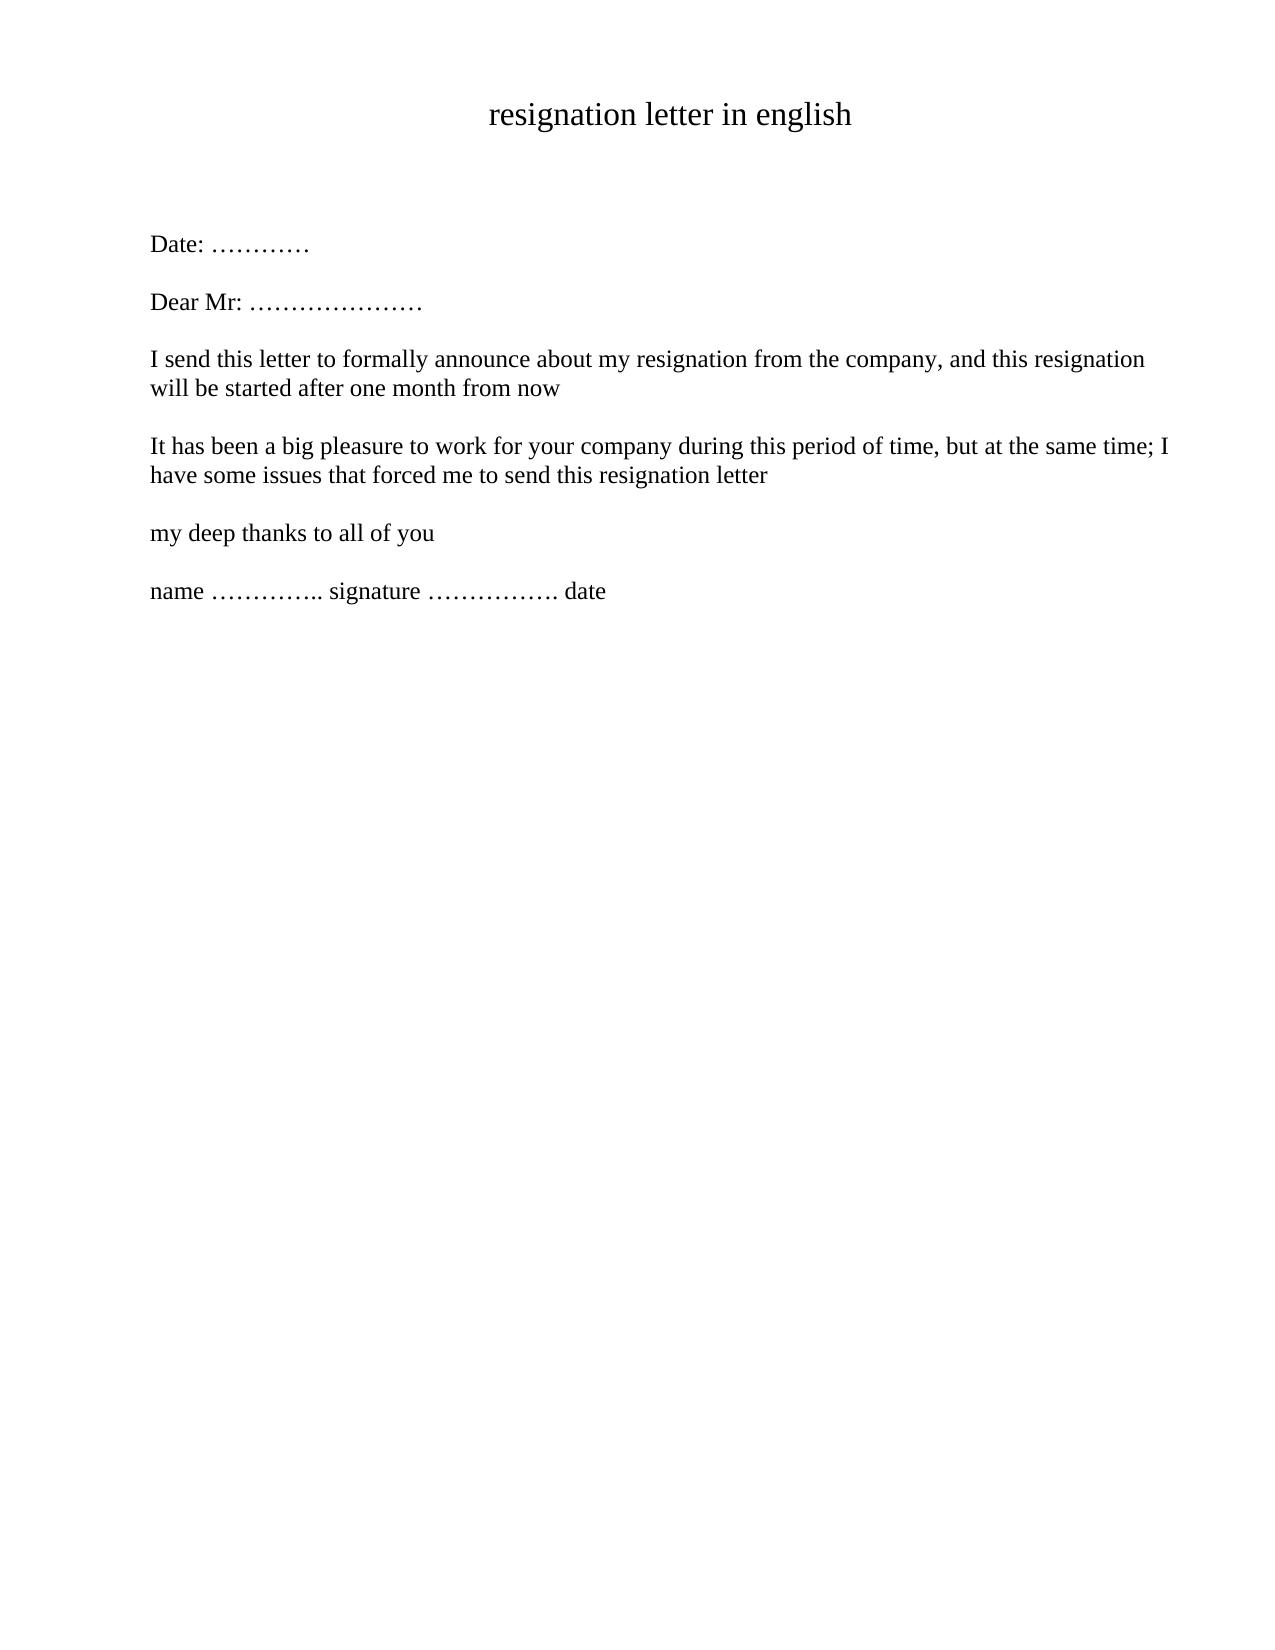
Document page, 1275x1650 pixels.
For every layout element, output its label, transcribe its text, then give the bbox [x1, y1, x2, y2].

text It has been a big pleasure to work for your company during this period of time, but at the same time; I have some issues that forced me to send this resignation letter [150, 431, 1191, 489]
text I send this letter to formally announce about my resignation from the company, and this resignation will be started after one month from now [150, 344, 1191, 402]
text resignation letter in english [150, 94, 1191, 132]
text Date: ………… [150, 229, 1191, 257]
text name ………….. signature ……………. date [150, 576, 1191, 604]
text my deep thanks to all of you [150, 518, 1191, 547]
text Dear Mr: ………………… [150, 287, 1191, 315]
